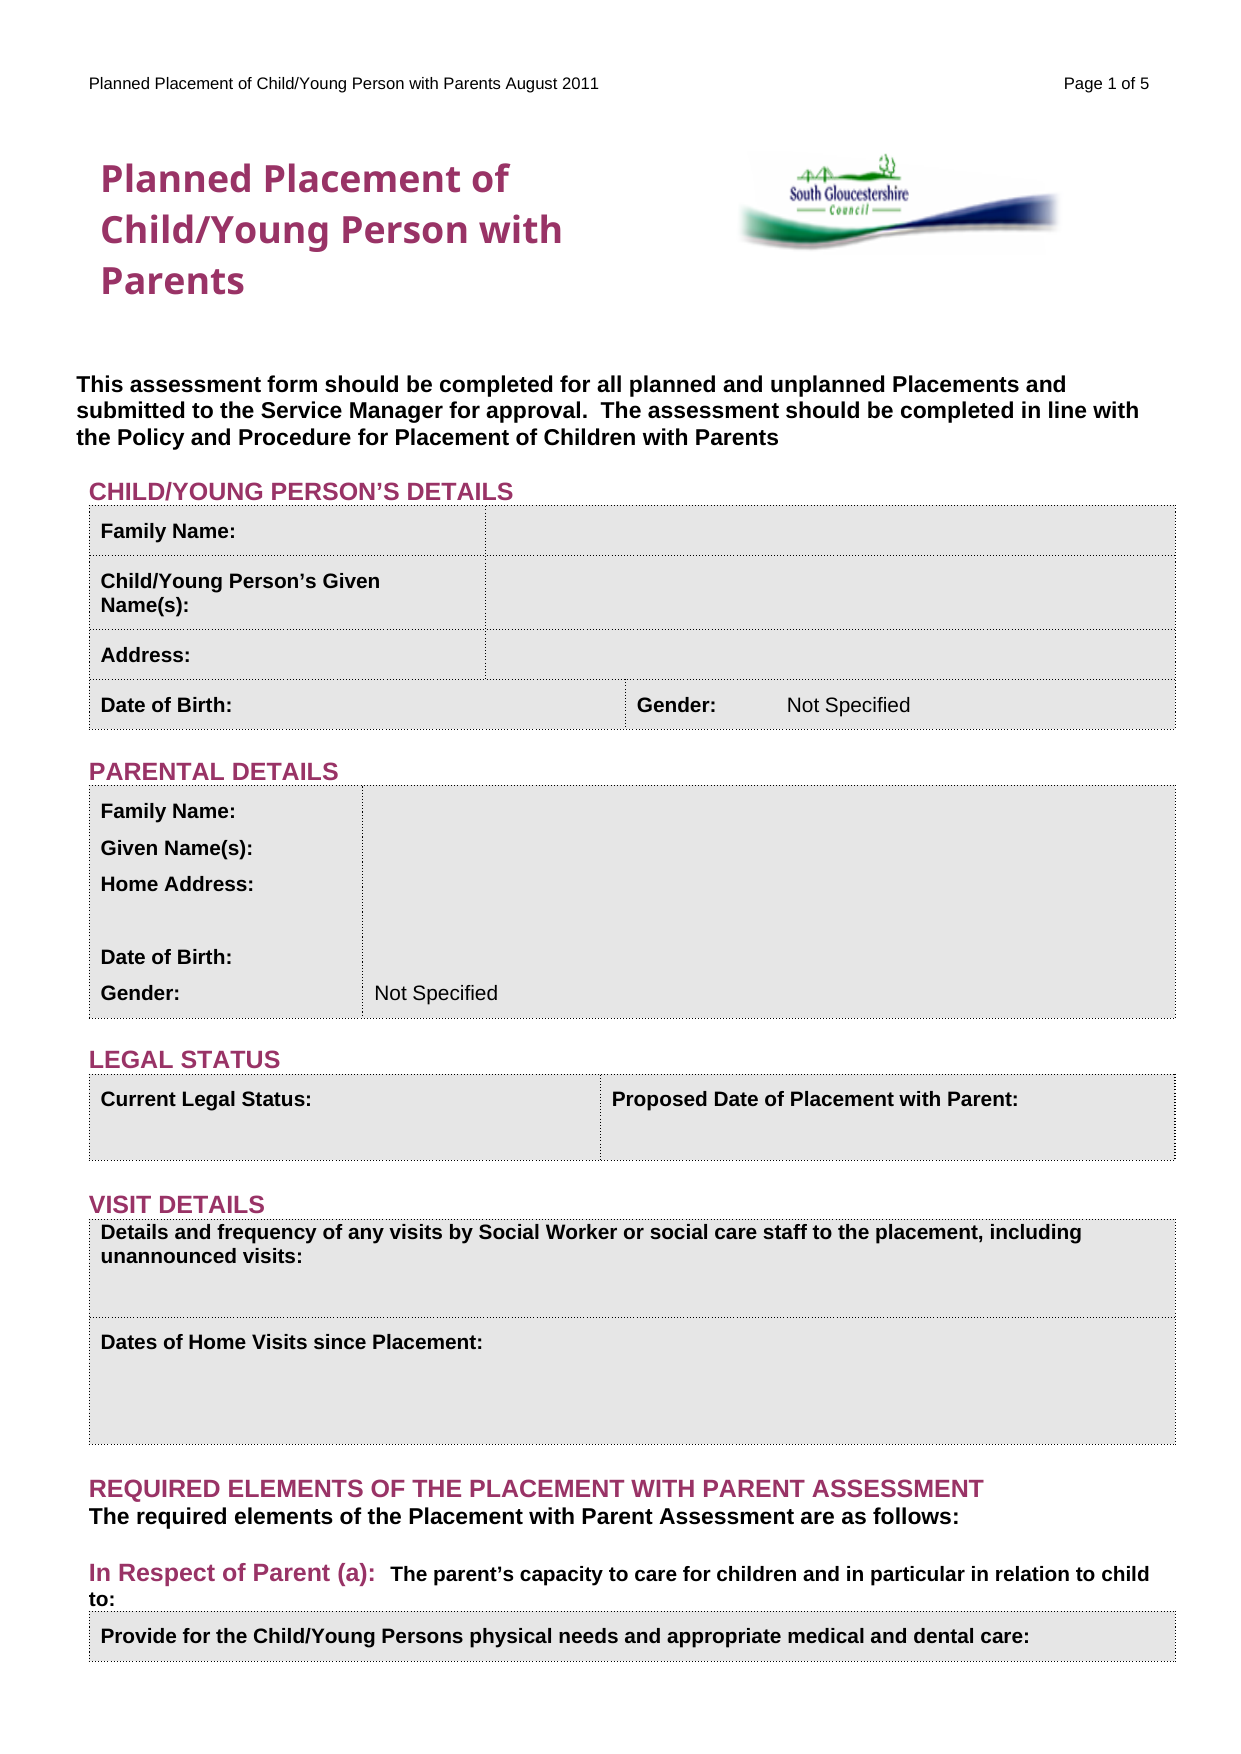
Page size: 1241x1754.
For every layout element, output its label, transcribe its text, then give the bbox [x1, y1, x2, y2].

table_cell Gender: Not Specified [625, 679, 1175, 729]
table_header Details and frequency of any visits by Social Worker or social care staff to the placement, including unannounced visits: [89, 1219, 1175, 1317]
table_cell Address: [89, 629, 486, 679]
table_header Family Name: [89, 505, 486, 555]
text The required elements of the Placement with Parent Assessment are as follows: [89, 1503, 1152, 1529]
text CHILD/YOUNG PERSON’S DETAILS [89, 476, 1152, 505]
text LEGAL STATUS [89, 1045, 1152, 1074]
table_cell [486, 555, 1175, 629]
picture [736, 151, 1068, 255]
text PARENTAL DETAILS [89, 757, 1152, 785]
text REQUIRED ELEMENTS OF THE PLACEMENT WITH PARENT ASSESSMENT [89, 1474, 1152, 1503]
table_cell Child/Young Person’s Given Name(s): [89, 555, 486, 629]
table_header Current Legal Status: [89, 1074, 600, 1160]
table_header Proposed Date of Placement with Parent: [600, 1074, 1175, 1160]
table_cell Date of Birth: [89, 679, 625, 729]
table_cell [486, 629, 1175, 679]
table_header Not Specified [363, 785, 1175, 1018]
text VISIT DETAILS [89, 1190, 1152, 1219]
table_header [725, 152, 1174, 345]
table_header Family Name: Given Name(s): Home Address: Date of Birth: Gender: [89, 785, 363, 1018]
text This assessment form should be completed for all planned and unplanned Placements and submitted to the Service Manager for approval. The assessment should be completed in line with the Policy and Procedure for Placement of Children with Parents [76, 371, 1152, 450]
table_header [89, 1611, 1175, 1661]
table_header Planned Placement of Child/Young Person with Parents [89, 152, 725, 345]
text In Respect of Parent (a): The parent’s capacity to care for children and in particular in relation to child to: [89, 1558, 1152, 1611]
table_cell Dates of Home Visits since Placement: [89, 1317, 1175, 1444]
table_header [486, 505, 1175, 555]
